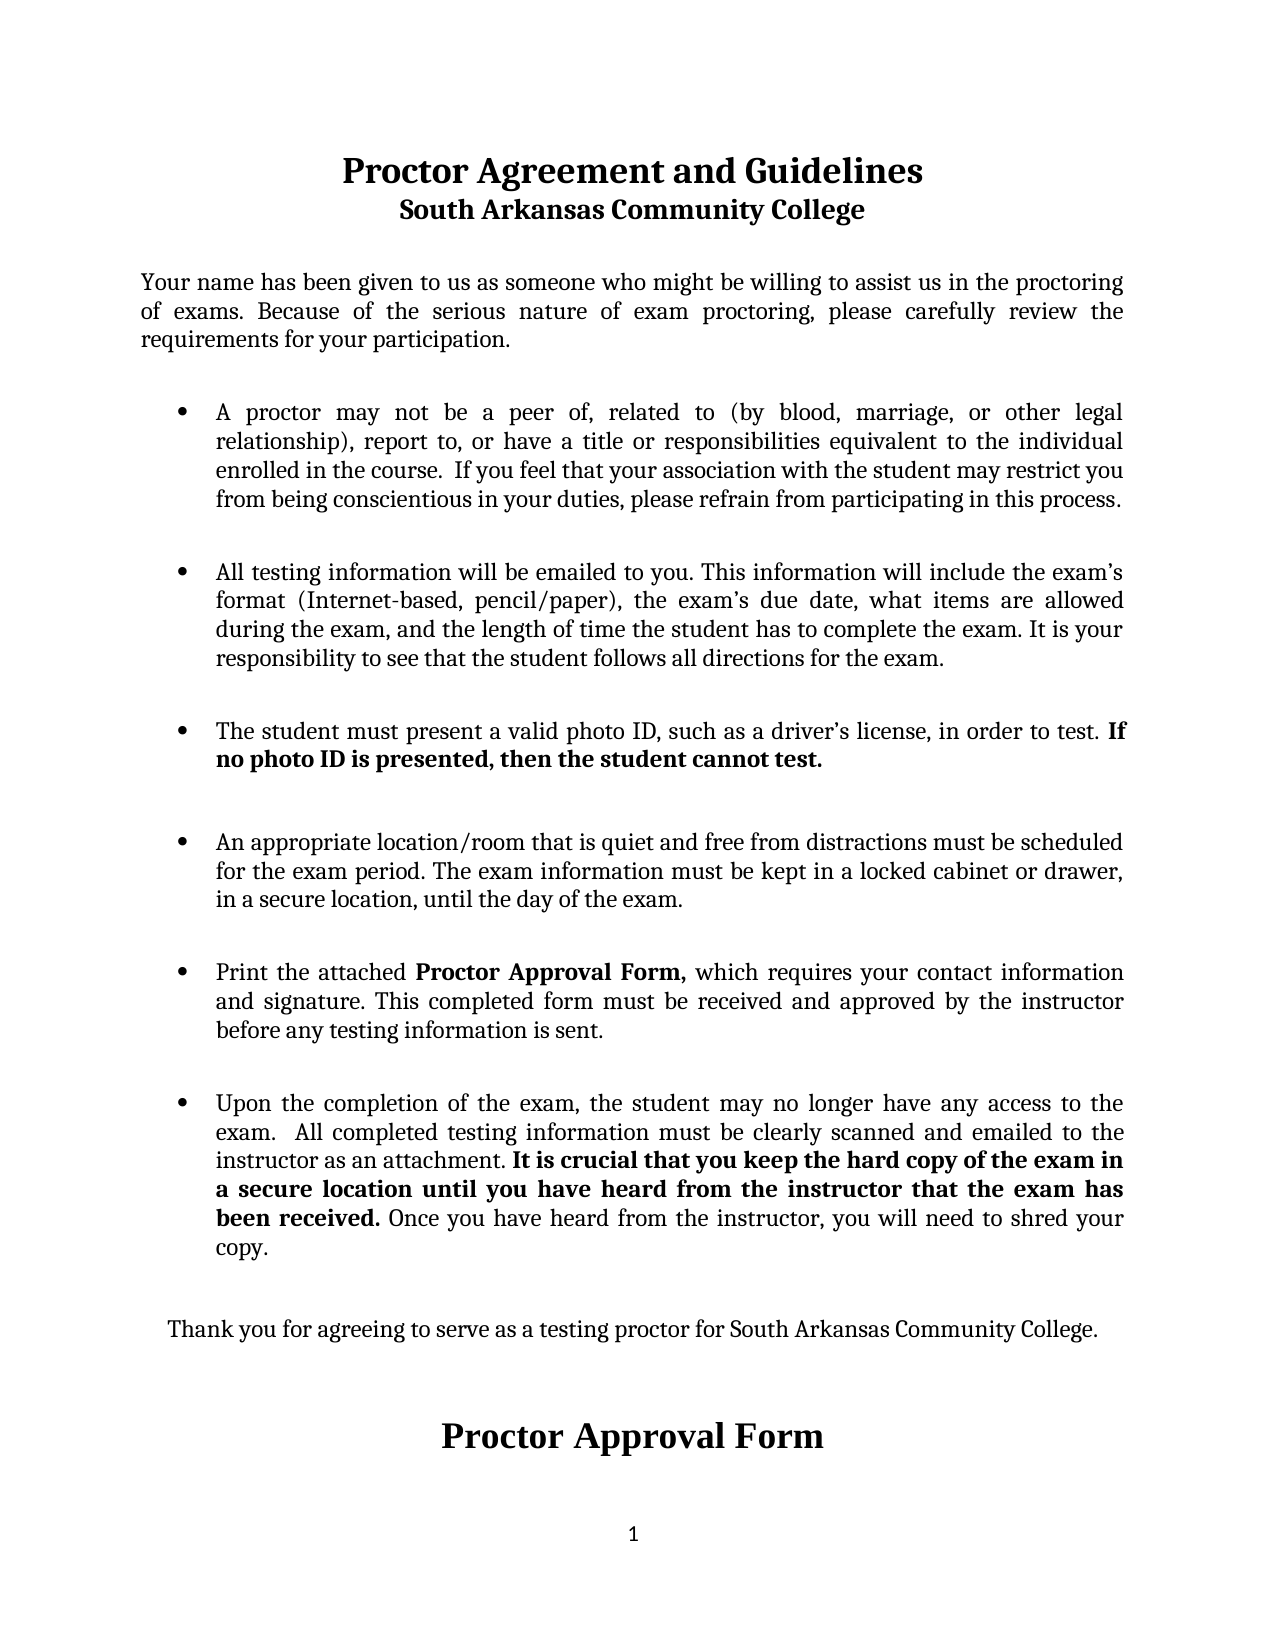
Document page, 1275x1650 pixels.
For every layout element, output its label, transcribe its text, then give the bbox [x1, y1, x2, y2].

list Upon the completion of the exam, the student may no longer have any access to the exam. All completed testing information must be clearly scanned and emailed to the instructor as an attachment. It is crucial that you keep the hard copy of the exam in a secure location until you have heard from the instructor that the exam has been received. Once you have heard from the instructor, you will need to shred your copy. [178, 1089, 1125, 1261]
list A proctor may not be a peer of, related to (by blood, marriage, or other legal relationship), report to, or have a title or responsibilities equivalent to the individual enrolled in the course. If you feel that your association with the student may restrict you from being conscientious in your duties, please refrain from participating in this process. [178, 398, 1125, 513]
text Proctor Agreement and Guidelines [141, 150, 1125, 193]
list An appropriate location/room that is quiet and free from distractions must be scheduled for the exam period. The exam information must be kept in a locked cabinet or drawer, in a secure location, until the day of the exam. [178, 828, 1125, 914]
list All testing information will be emailed to you. This information will include the exam’s format (Internet-based, pencil/paper), the exam’s due date, what items are allowed during the exam, and the length of time the student has to complete the exam. It is your responsibility to see that the student follows all directions for the exam. [178, 557, 1125, 672]
list The student must present a valid photo ID, such as a driver’s license, in order to test. If no photo ID is presented, then the student cannot test. [178, 717, 1125, 774]
list Print the attached Proctor Approval Form, which requires your contact information and signature. This completed form must be received and approved by the instructor before any testing information is sent. [178, 958, 1125, 1044]
text Thank you for agreeing to serve as a testing proctor for South Arkansas Community College. [141, 1315, 1125, 1344]
text Your name has been given to us as someone who might be willing to assist us in the proctoring of exams. Because of the serious nature of exam proctoring, please carefully review the requirements for your participation. [141, 268, 1125, 354]
text South Arkansas Community College [141, 193, 1125, 227]
text Proctor Approval Form [141, 1413, 1125, 1456]
